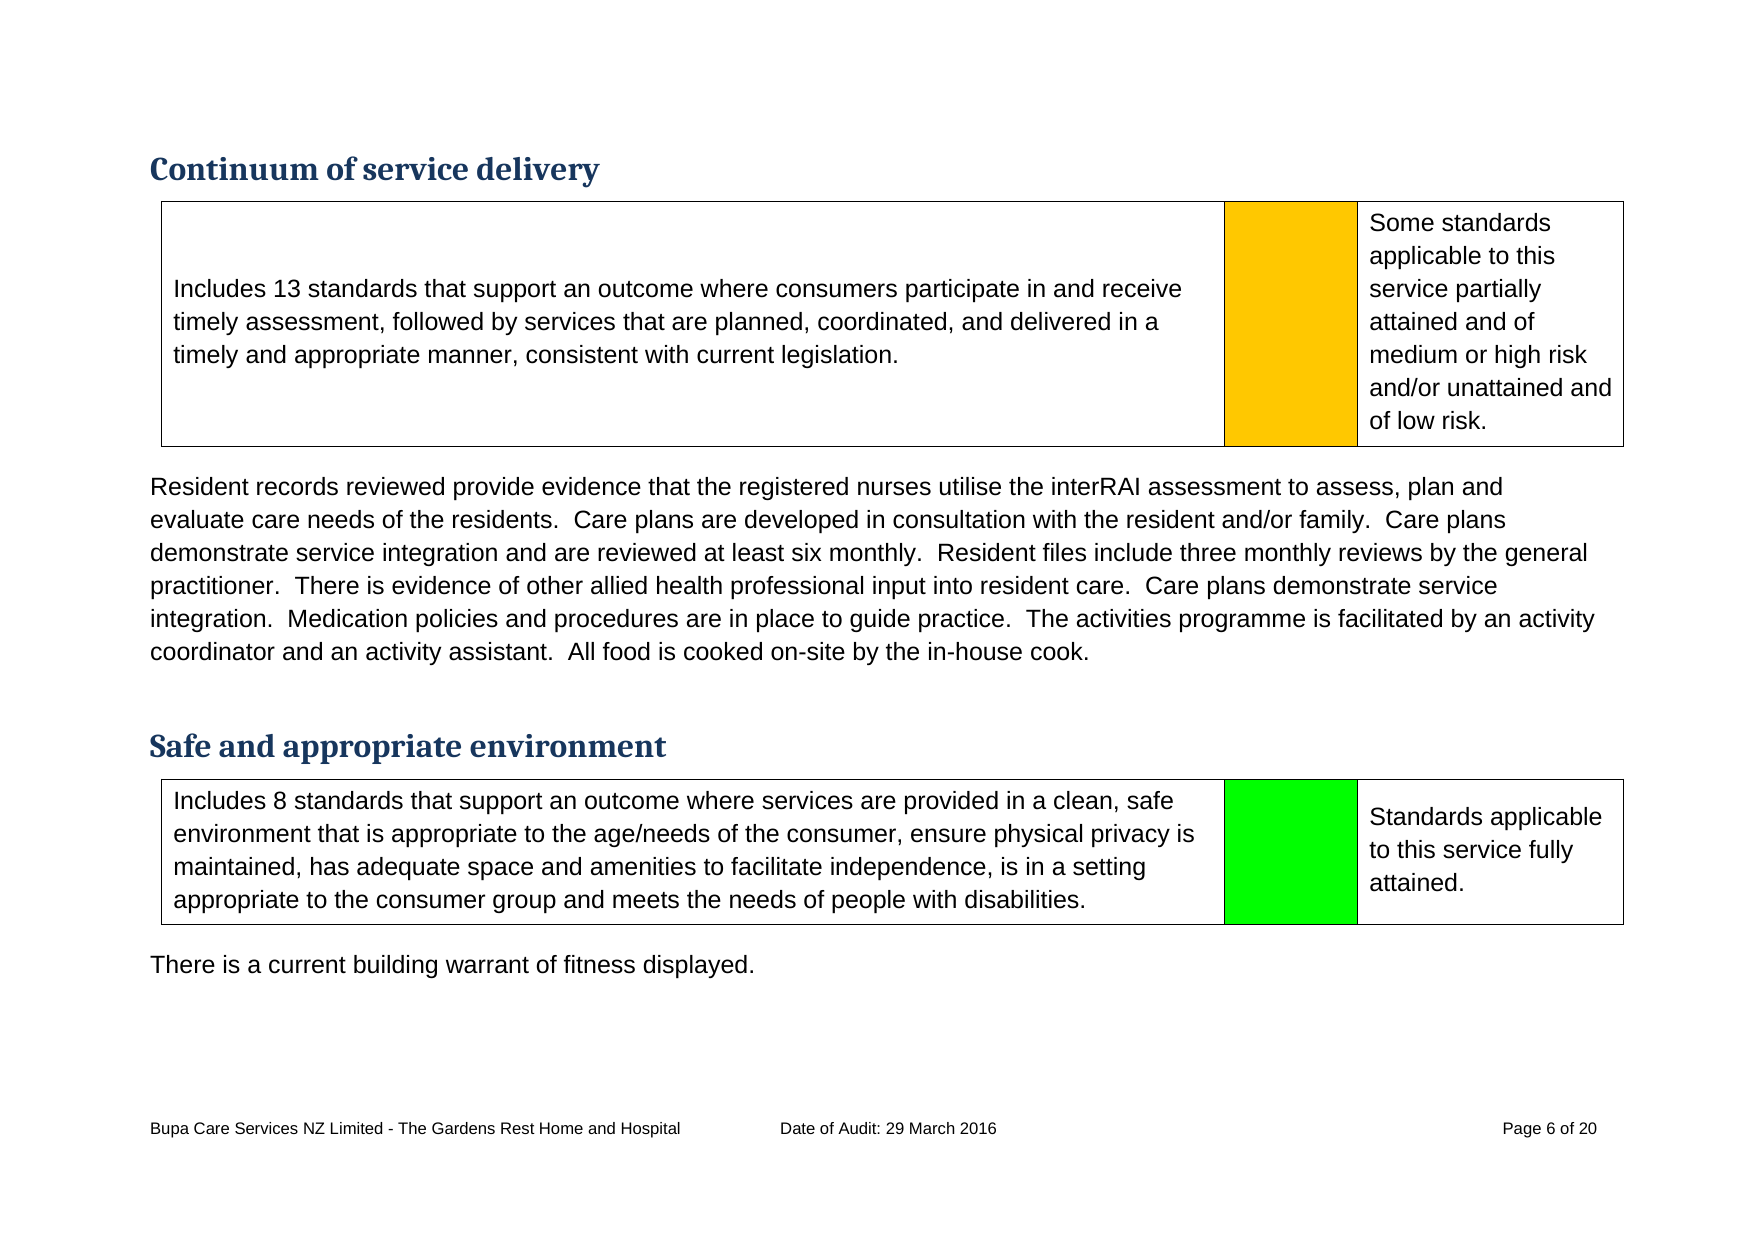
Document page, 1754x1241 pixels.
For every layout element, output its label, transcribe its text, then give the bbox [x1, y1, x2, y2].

text Resident records reviewed provide evidence that the registered nurses utilise the interRAI assessment to assess, plan and evaluate care needs of the residents. Care plans are developed in consultation with the resident and/or family. Care plans demonstrate service integration and are reviewed at least six monthly. Resident files include three monthly reviews by the general practitioner. There is evidence of other allied health professional input into resident care. Care plans demonstrate service integration. Medication policies and procedures are in place to guide practice. The activities programme is facilitated by an activity coordinator and an activity assistant. All food is cooked on-site by the in-house cook. [150, 472, 1604, 665]
table_header Some standards applicable to this service partially attained and of medium or high risk and/or unattained and of low risk. [1358, 202, 1623, 446]
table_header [1358, 780, 1623, 924]
table_header Includes 8 standards that support an outcome where services are provided in a clean, safe environment that is appropriate to the age/needs of the consumer, ensure physical privacy is maintained, has adequate space and amenities to facilitate independence, is in a setting appropriate to the consumer group and meets the needs of people with disabilities. [162, 780, 1224, 924]
text There is a current building warrant of fitness displayed. [150, 950, 1604, 979]
subtitle Continuum of service delivery [150, 150, 1604, 188]
table_header [1225, 202, 1357, 446]
table_header [1225, 780, 1357, 924]
table_header Includes 13 standards that support an outcome where consumers participate in and receive timely assessment, followed by services that are planned, coordinated, and delivered in a timely and appropriate manner, consistent with current legislation. [162, 202, 1224, 446]
subtitle Safe and appropriate environment [150, 728, 1604, 766]
